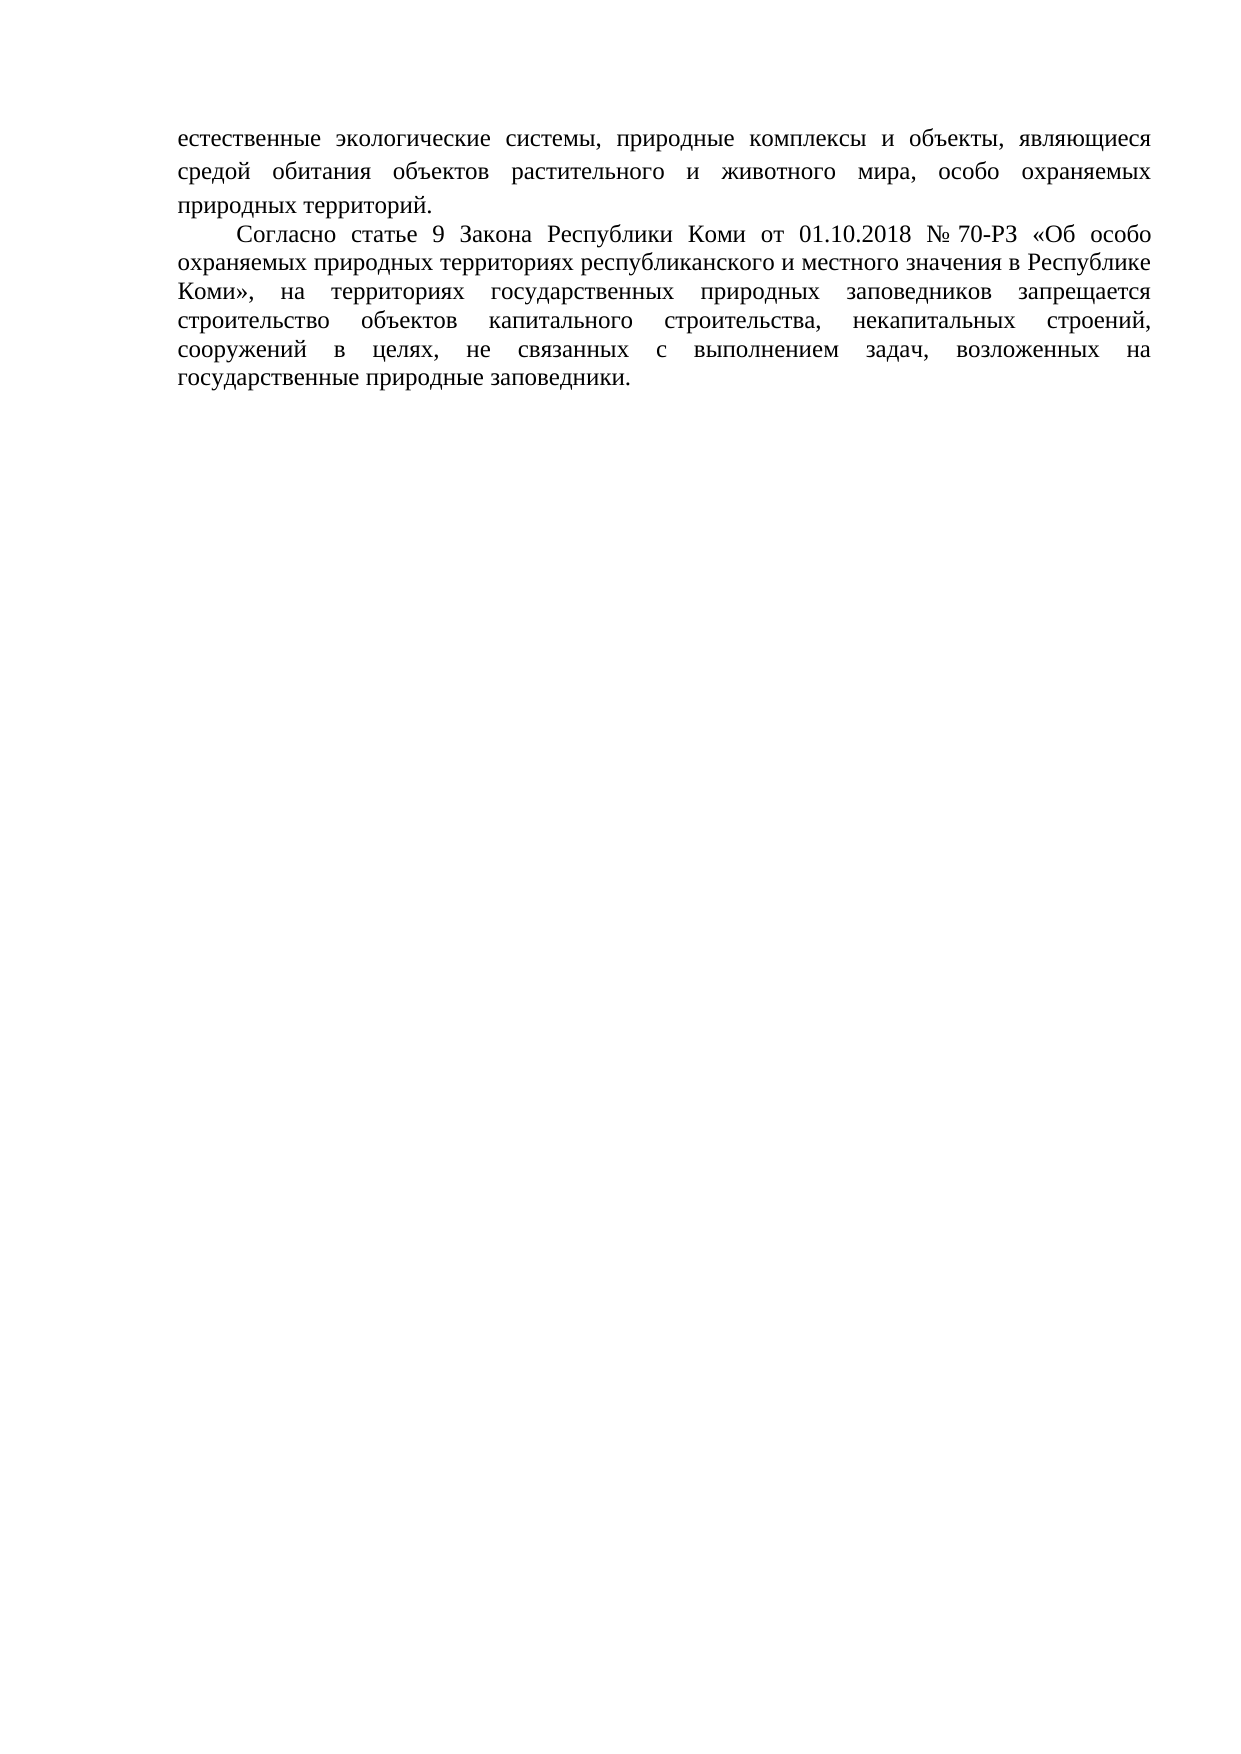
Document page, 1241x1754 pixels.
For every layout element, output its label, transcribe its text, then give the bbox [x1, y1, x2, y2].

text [177, 118, 1152, 219]
text Согласно статье 9 Закона Республики Коми от 01.10.2018 № 70-РЗ «Об особо охраняемых природных территориях республиканского и местного значения в Республике Коми», на территориях государственных природных заповедников запрещается строительство объектов капитального строительства, некапитальных строений, сооружений в целях, не связанных с выполнением задач, возложенных на государственные природные заповедники. [177, 219, 1152, 391]
